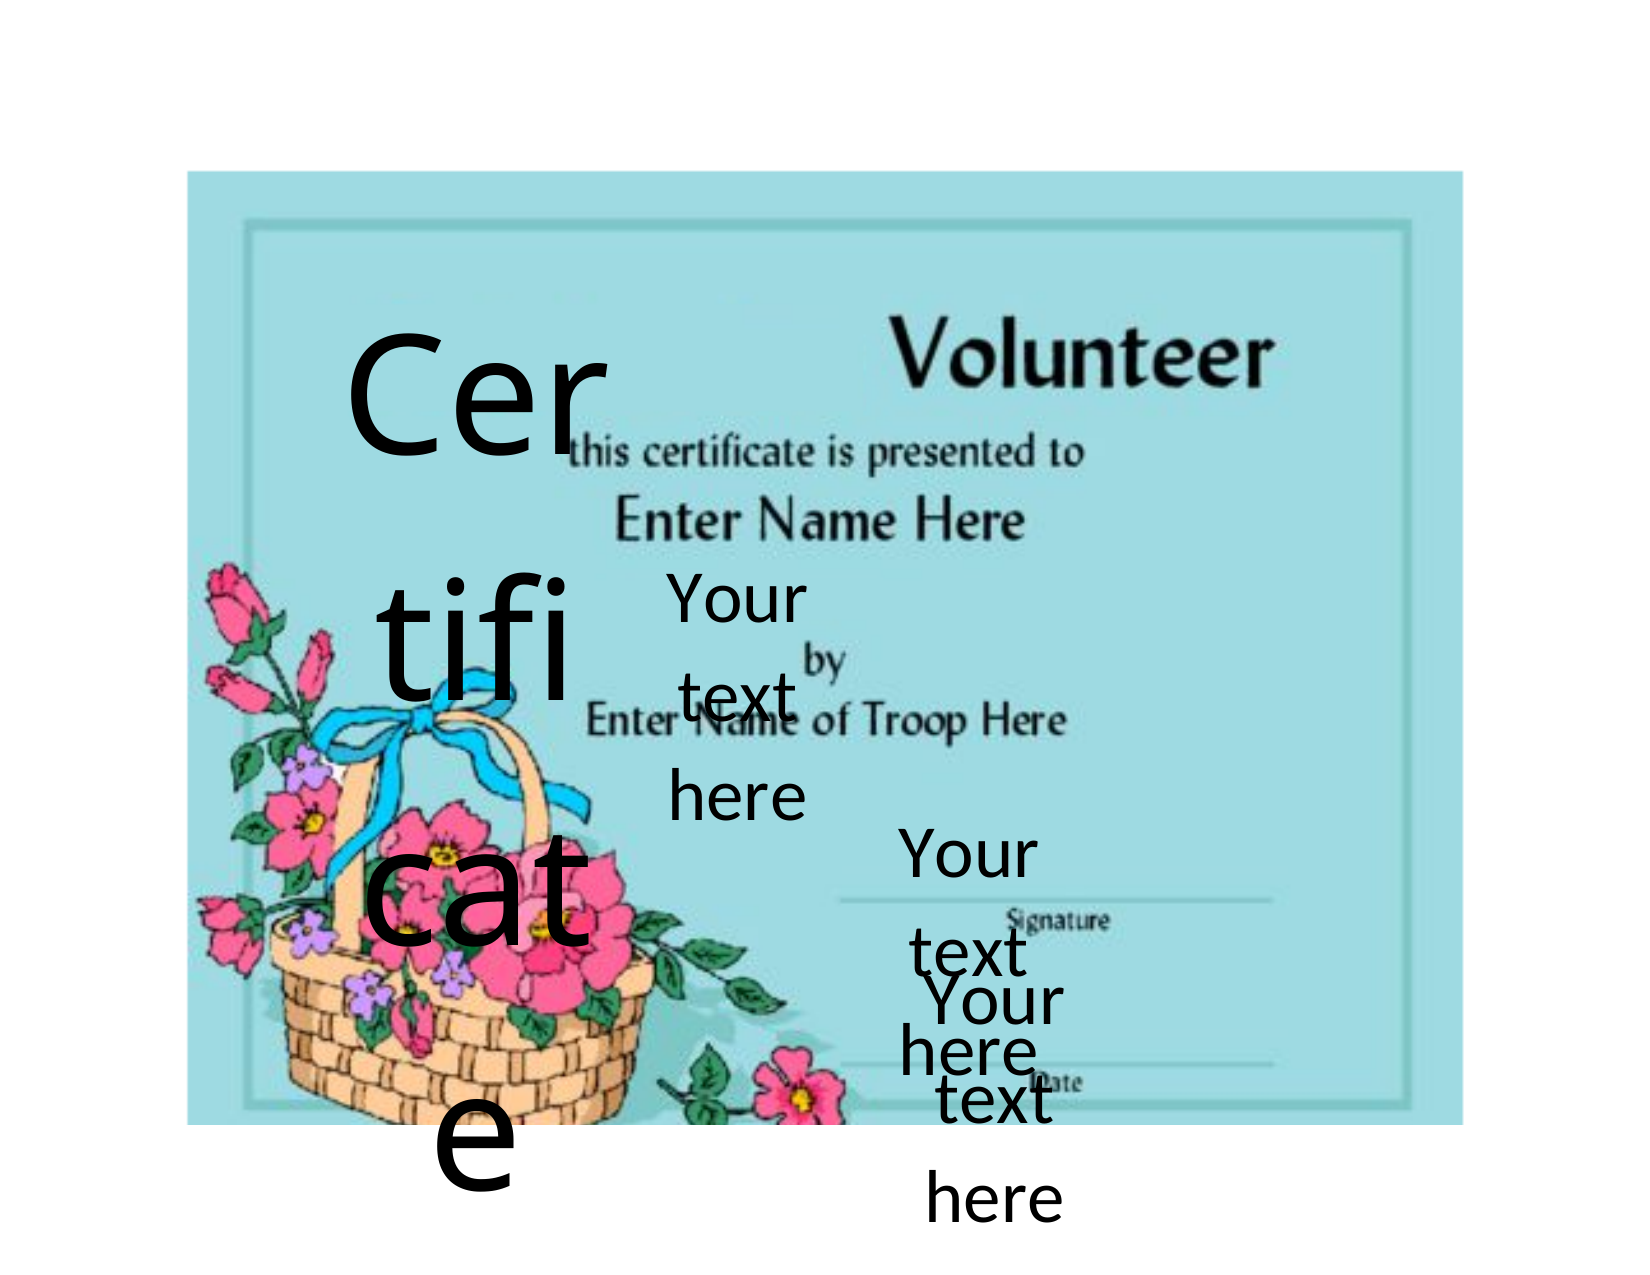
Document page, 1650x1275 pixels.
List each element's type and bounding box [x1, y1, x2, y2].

picture [150, 150, 1479, 1125]
picture [456, 1111, 496, 1125]
